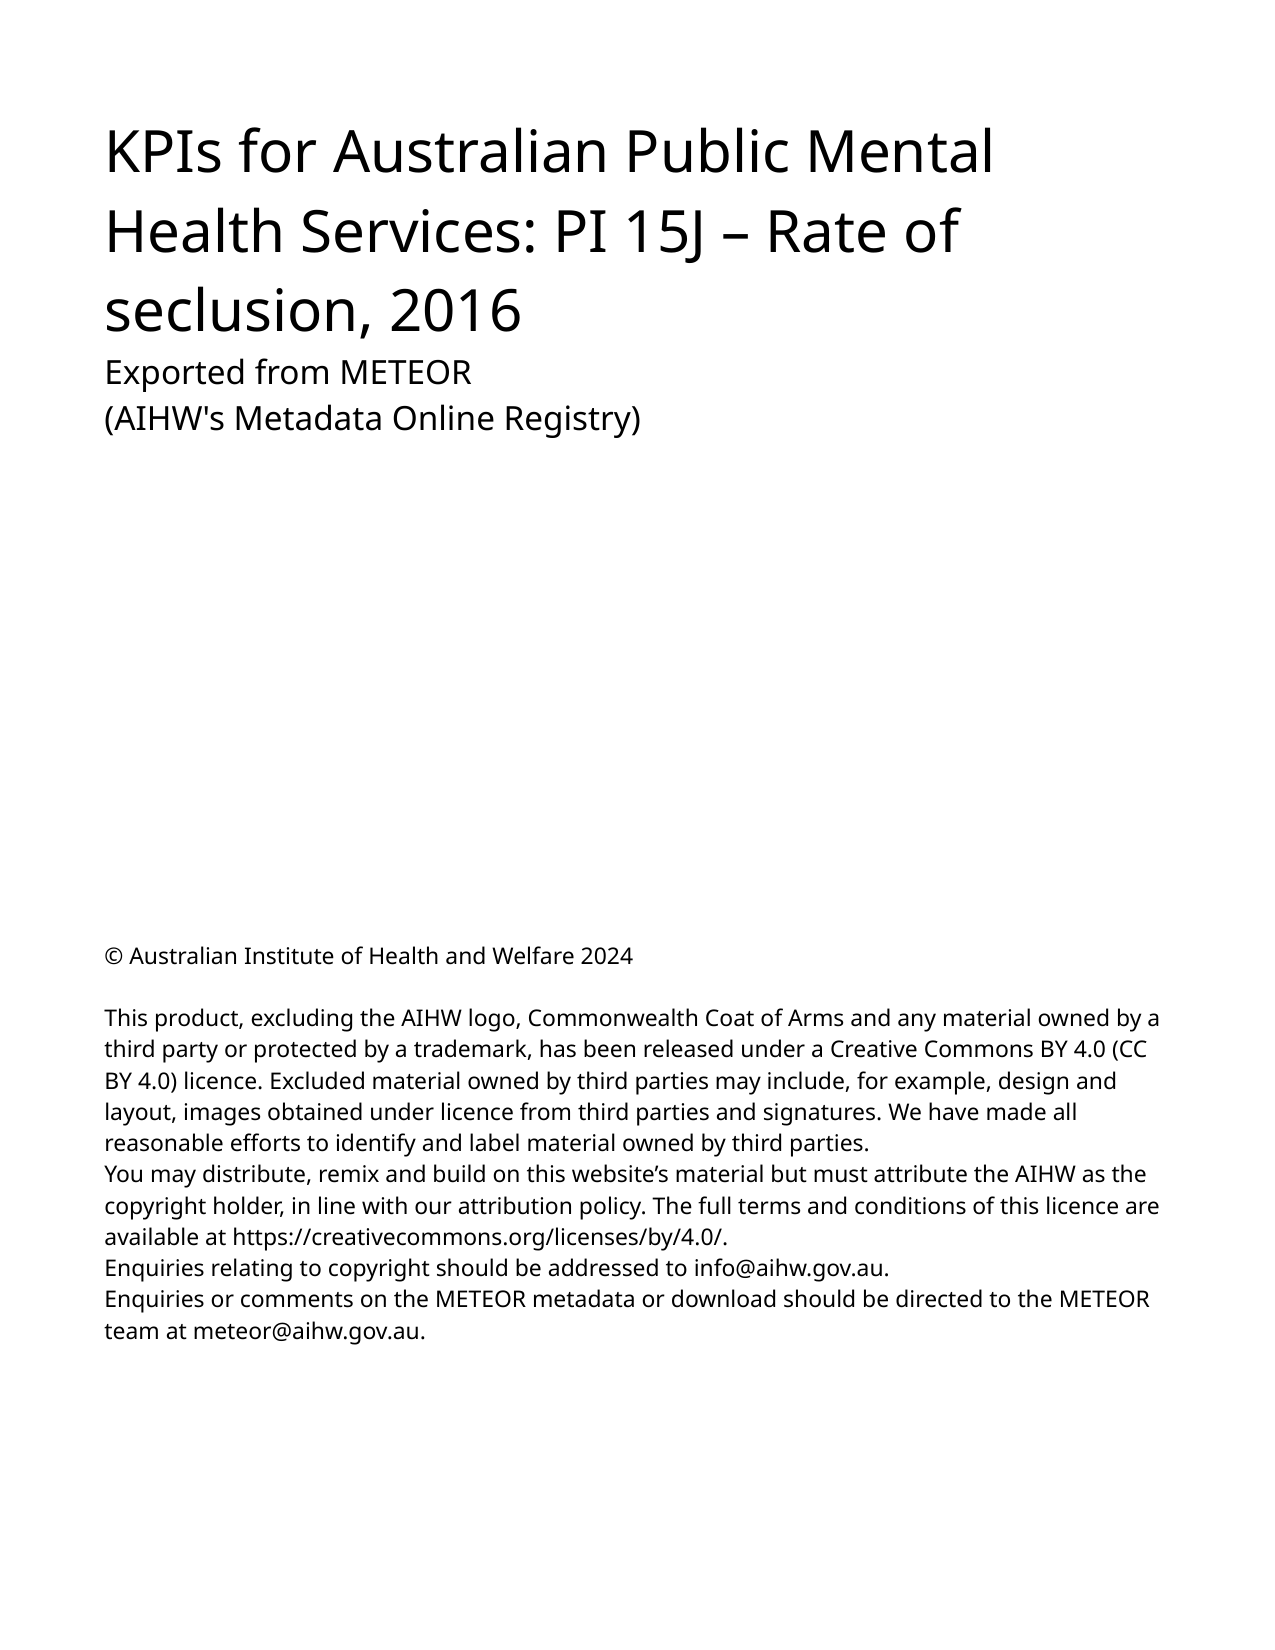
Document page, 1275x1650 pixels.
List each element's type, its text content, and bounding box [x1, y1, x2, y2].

title KPIs for Australian Public Mental Health Services: PI 15J – Rate of seclusion, 2016 [104, 110, 1171, 349]
subtitle Exported from METEOR [104, 349, 1171, 394]
subtitle (AIHW's Metadata Online Registry) [104, 394, 1171, 440]
text You may distribute, remix and build on this website’s material but must attribute the AIHW as the copyright holder, in line with our attribution policy. The full terms and conditions of this licence are available at https://creativecommons.org/licenses/by/4.0/. [104, 1158, 1171, 1252]
text Enquiries or comments on the METEOR metadata or download should be directed to the METEOR team at meteor@aihw.gov.au. [104, 1283, 1171, 1346]
text © Australian Institute of Health and Welfare 2024 [104, 940, 1171, 971]
text Enquiries relating to copyright should be addressed to info@aihw.gov.au. [104, 1252, 1171, 1283]
text This product, excluding the AIHW logo, Commonwealth Coat of Arms and any material owned by a third party or protected by a trademark, has been released under a Creative Commons BY 4.0 (CC BY 4.0) licence. Excluded material owned by third parties may include, for example, design and layout, images obtained under licence from third parties and signatures. We have made all reasonable efforts to identify and label material owned by third parties. [104, 1002, 1171, 1158]
